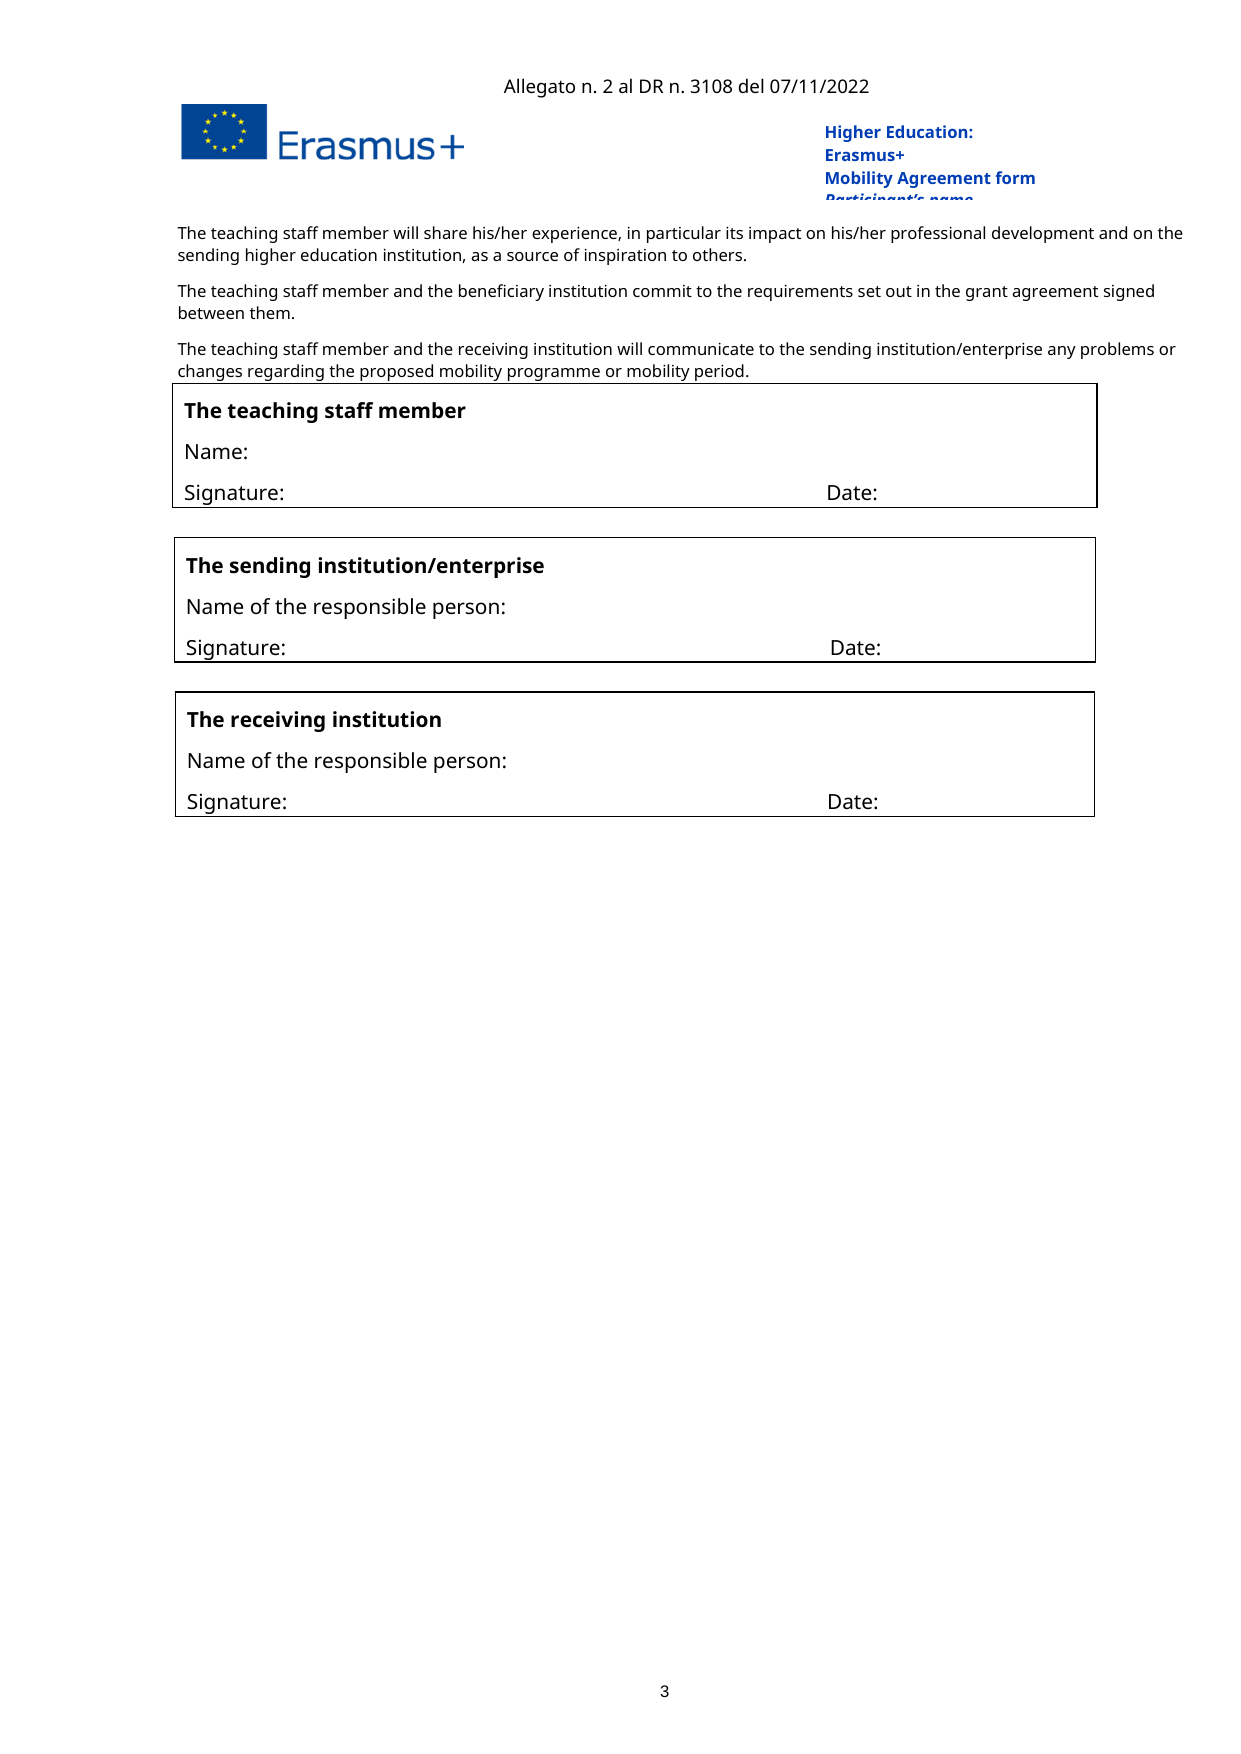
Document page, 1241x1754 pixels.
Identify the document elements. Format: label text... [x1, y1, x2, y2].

table_header The teaching staff member Name: Signature: Date: [173, 384, 1096, 507]
text The teaching staff member and the receiving institution will communicate to the sending institution/enterprise any problems or changes regarding the proposed mobility programme or mobility period. [177, 337, 1196, 382]
text The teaching staff member and the beneficiary institution commit to the requirements set out in the grant agreement signed between them. [177, 279, 1196, 324]
picture [181, 104, 464, 160]
table_header The receiving institution Name of the responsible person: Signature: Date: [176, 693, 1094, 816]
table_header The sending institution/enterprise Name of the responsible person: Signature: Date: [175, 538, 1095, 661]
text The teaching staff member will share his/her experience, in particular its impact on his/her professional development and on the sending higher education institution, as a source of inspiration to others. [177, 221, 1196, 267]
